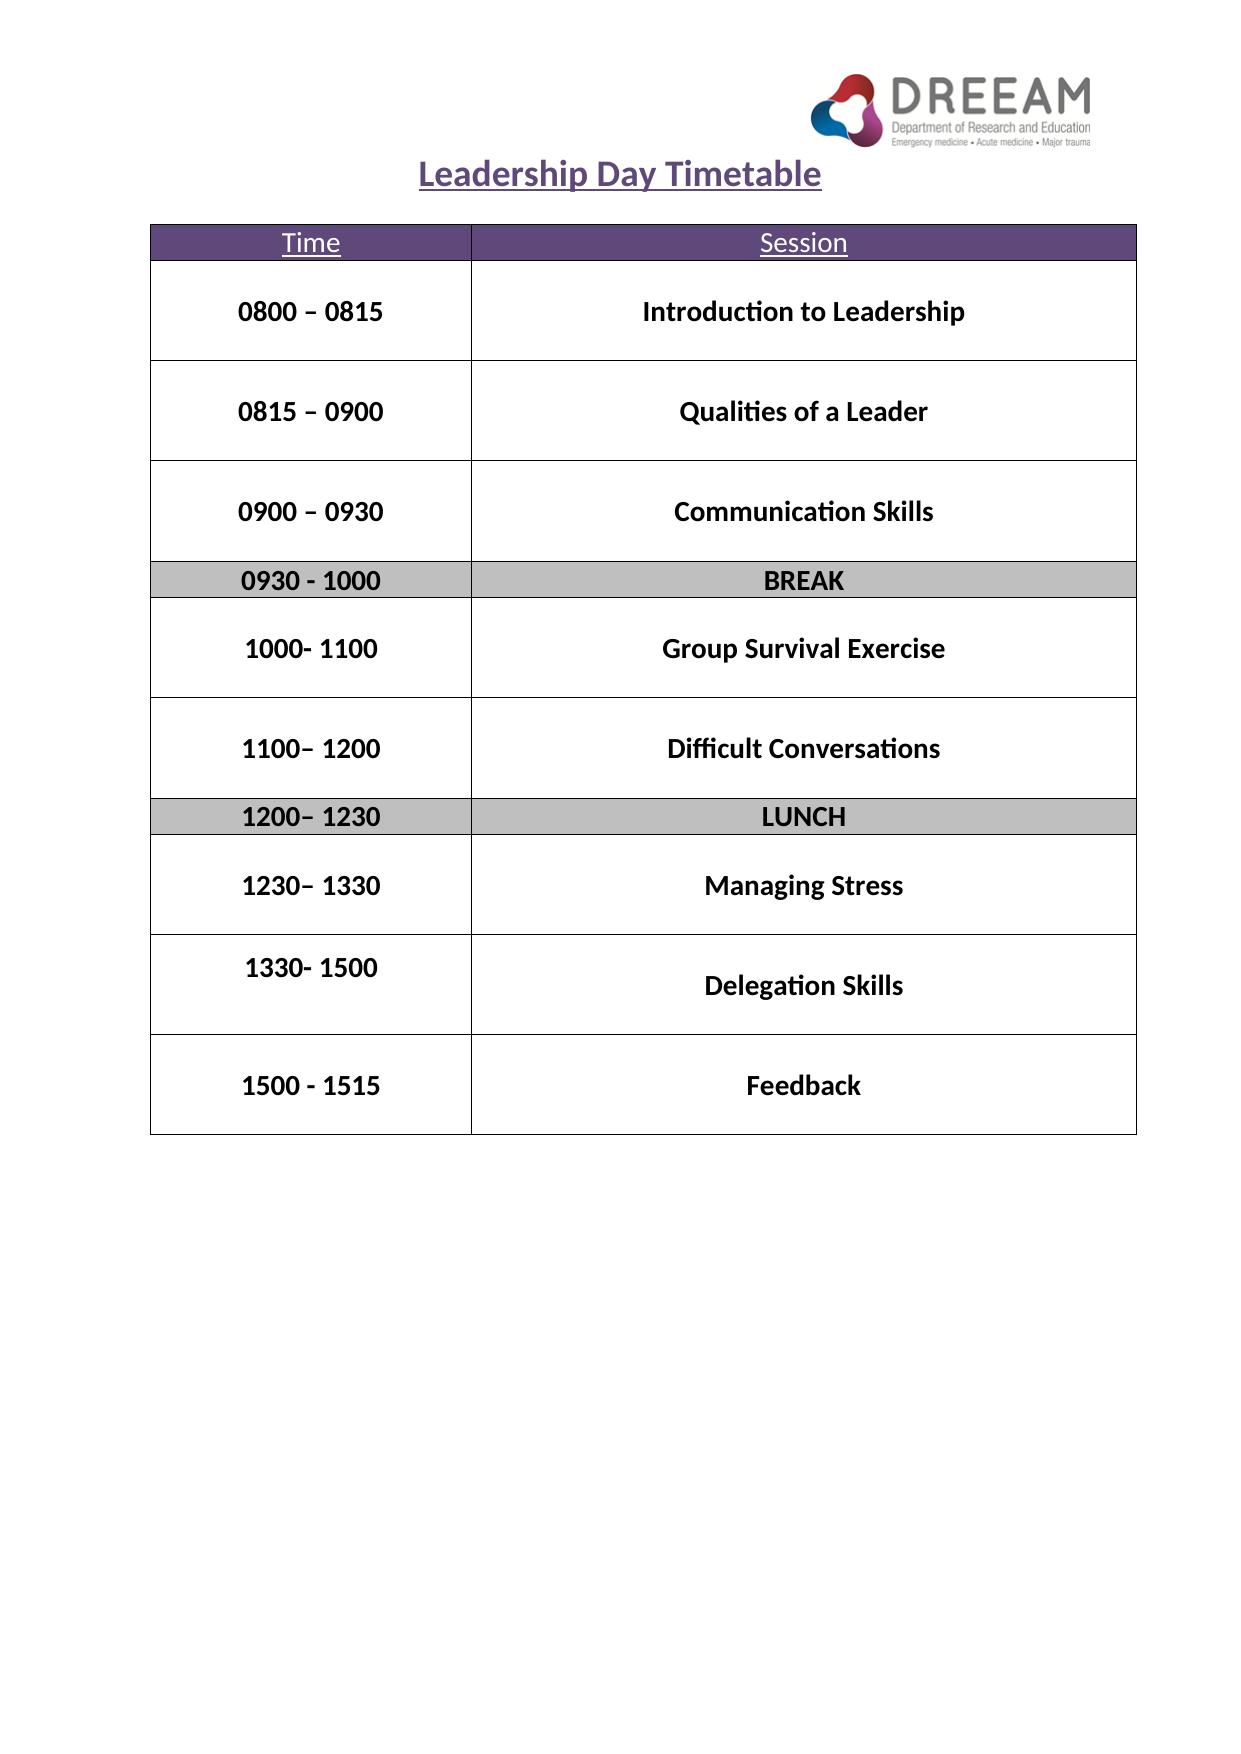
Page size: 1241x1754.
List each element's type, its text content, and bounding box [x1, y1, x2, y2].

table_cell Feedback [472, 1035, 1136, 1134]
picture [810, 73, 1091, 148]
table_cell 0900 – 0930 [151, 461, 471, 561]
table_cell 1000- 1100 [151, 598, 471, 697]
table_header Time [151, 225, 471, 260]
table_cell 1230– 1330 [151, 835, 471, 934]
table_header Session [472, 225, 1136, 260]
table_cell 0930 - 1000 [151, 562, 471, 597]
table_cell 1500 - 1515 [151, 1035, 471, 1134]
table_cell Communication Skills [472, 461, 1136, 561]
table_cell 1330- 1500 [151, 935, 471, 1034]
table_cell BREAK [472, 562, 1136, 597]
table_cell 0815 – 0900 [151, 361, 471, 460]
table_cell Difficult Conversations [472, 698, 1136, 797]
table_cell Introduction to Leadership [472, 261, 1136, 360]
table_cell Group Survival Exercise [472, 598, 1136, 697]
text Leadership Day Timetable [150, 150, 1090, 196]
table_cell Qualities of a Leader [472, 361, 1136, 460]
table_cell 1100– 1200 [151, 698, 471, 797]
table_cell 0800 – 0815 [151, 261, 471, 360]
table_cell LUNCH [472, 799, 1136, 834]
table_cell Delegation Skills [472, 935, 1136, 1034]
table_cell Managing Stress [472, 835, 1136, 934]
table_cell 1200– 1230 [151, 799, 471, 834]
